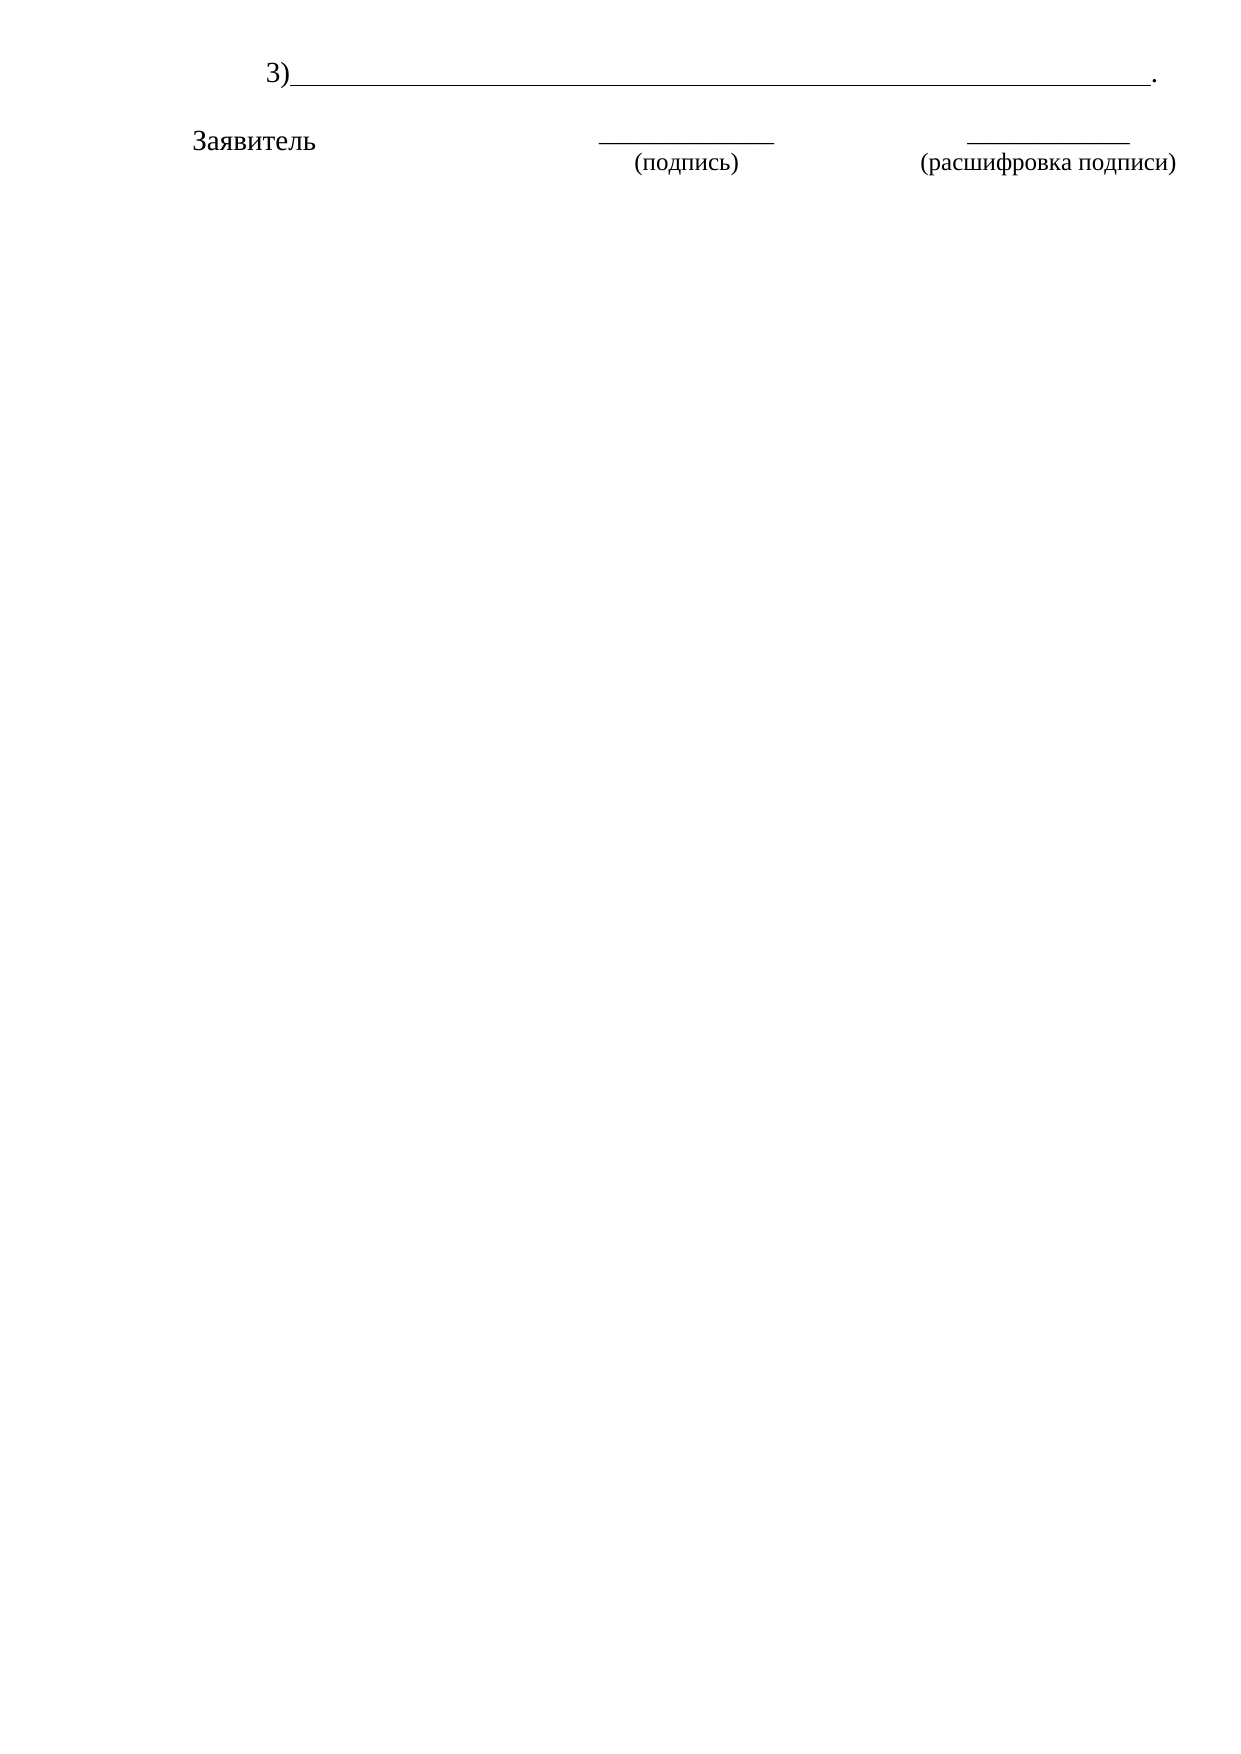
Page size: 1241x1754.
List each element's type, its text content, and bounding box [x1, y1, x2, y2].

table_header Заявитель [107, 89, 469, 175]
text 3) . [118, 56, 1181, 89]
table_header _____________ (расшифровка подписи) [830, 89, 1192, 175]
table_header ______________ (подпись) [469, 89, 830, 175]
